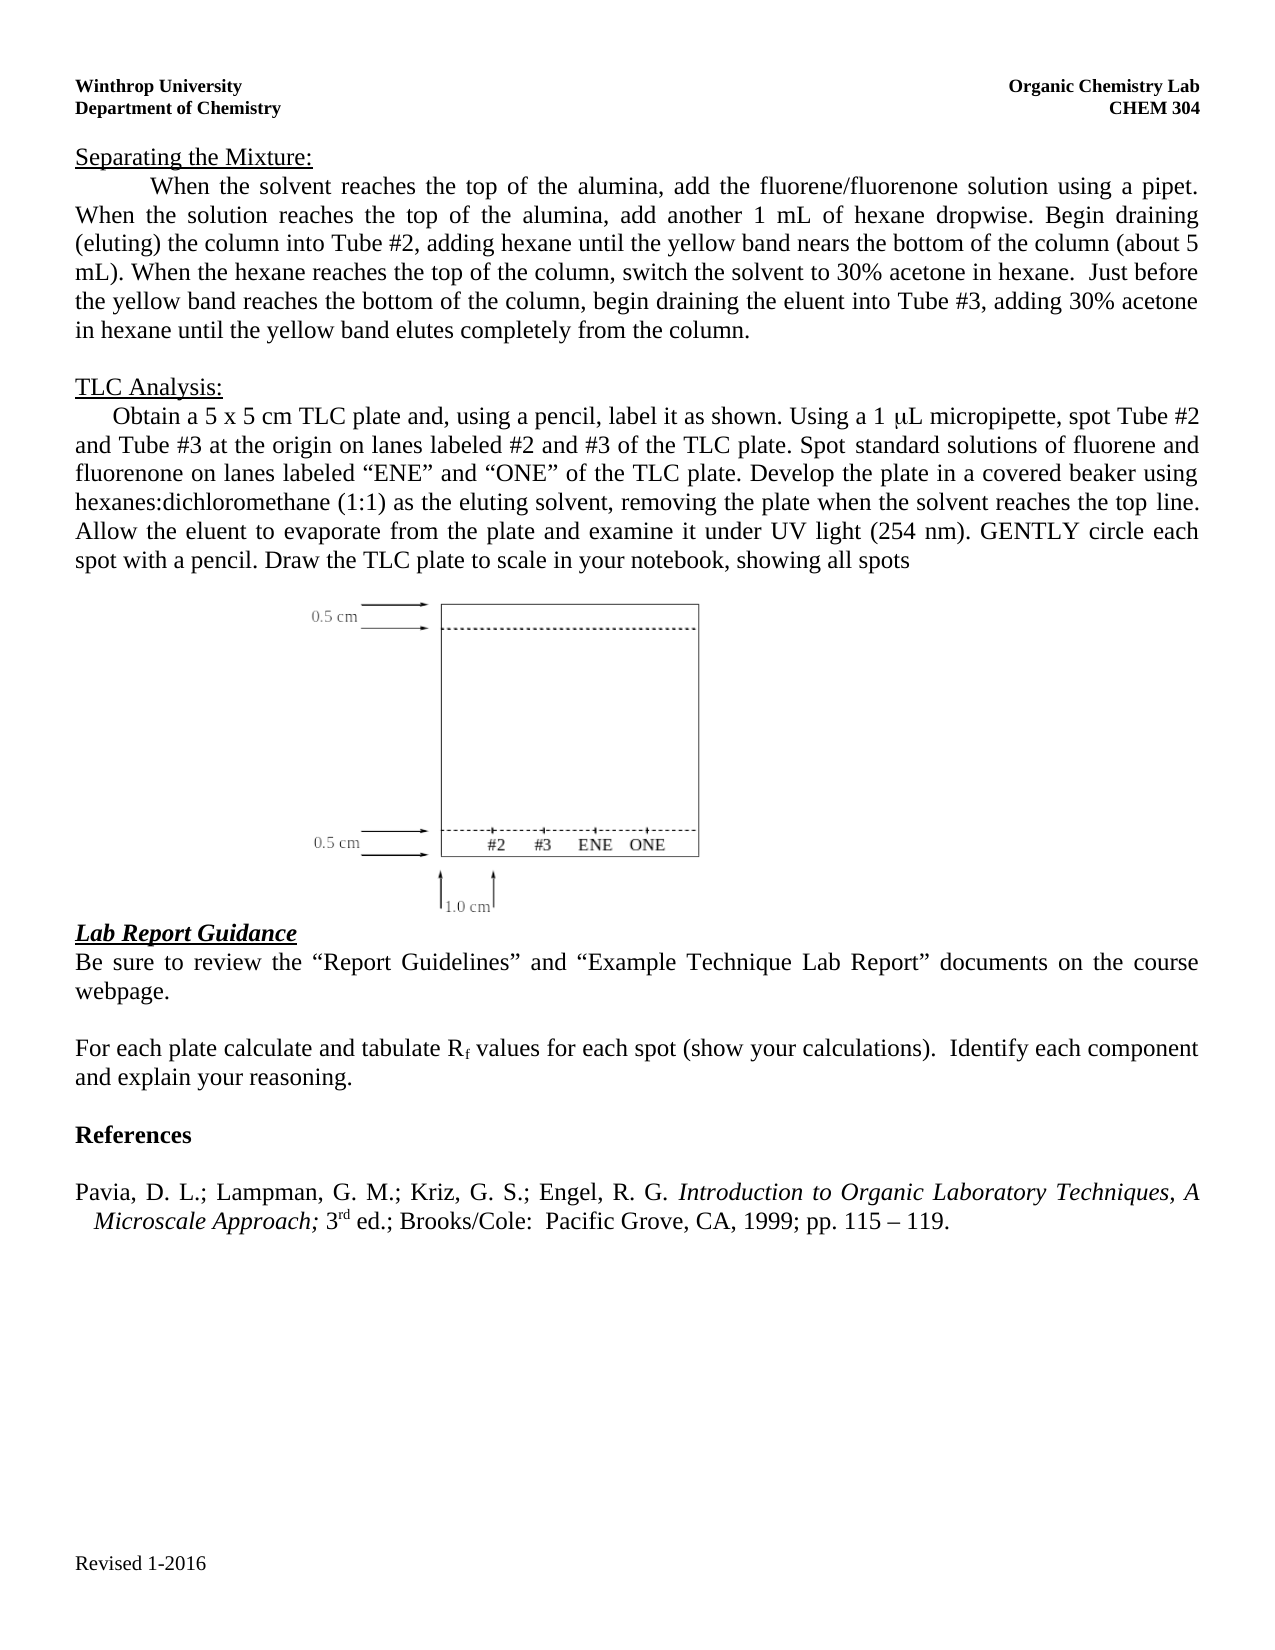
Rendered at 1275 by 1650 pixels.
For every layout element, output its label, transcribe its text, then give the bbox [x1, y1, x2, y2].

text Be sure to review the “Report Guidelines” and “Example Technique Lab Report” documents on the course webpage. [75, 947, 1200, 1005]
text For each plate calculate and tabulate Rf values for each spot (show your calculations). Identify each component and explain your reasoning. [75, 1033, 1200, 1091]
text Obtain a 5 x 5 cm TLC plate and, using a pencil, label it as shown. Using a 1 L micropipette, spot Tube #2 and Tube #3 at the origin on lanes labeled #2 and #3 of the TLC plate. Spot standard solutions of fluorene and fluorenone on lanes labeled “ENE” and “ONE” of the TLC plate. Develop the plate in a covered beaker using hexanes:dichloromethane (1:1) as the eluting solvent, removing the plate when the solvent reaches the top line. Allow the eluent to evaporate from the plate and examine it under UV light (254 nm). GENTLY circle each spot with a pencil. Draw the TLC plate to scale in your notebook, showing all spots [75, 401, 1200, 573]
text References [75, 1120, 1200, 1148]
text When the solvent reaches the top of the alumina, add the fluorene/fluorenone solution using a pipet. When the solution reaches the top of the alumina, add another 1 mL of hexane dropwise. Begin draining (eluting) the column into Tube #2, adding hexane until the yellow band nears the bottom of the column (about 5 mL). When the hexane reaches the top of the column, switch the solvent to 30% acetone in hexane. Just before the yellow band reaches the bottom of the column, begin draining the eluent into Tube #3, adding 30% acetone in hexane until the yellow band elutes completely from the column. [75, 171, 1200, 343]
text TLC Analysis: [75, 372, 1200, 401]
text Separating the Mixture: [75, 142, 1200, 171]
text Pavia, D. L.; Lampman, G. M.; Kriz, G. S.; Engel, R. G. Introduction to Organic Laboratory Techniques, A Microscale Approach; 3rd ed.; Brooks/Cole: Pacific Grove, CA, 1999; pp. 115 – 119. [75, 1177, 1200, 1235]
text Lab Report Guidance [75, 918, 1200, 947]
